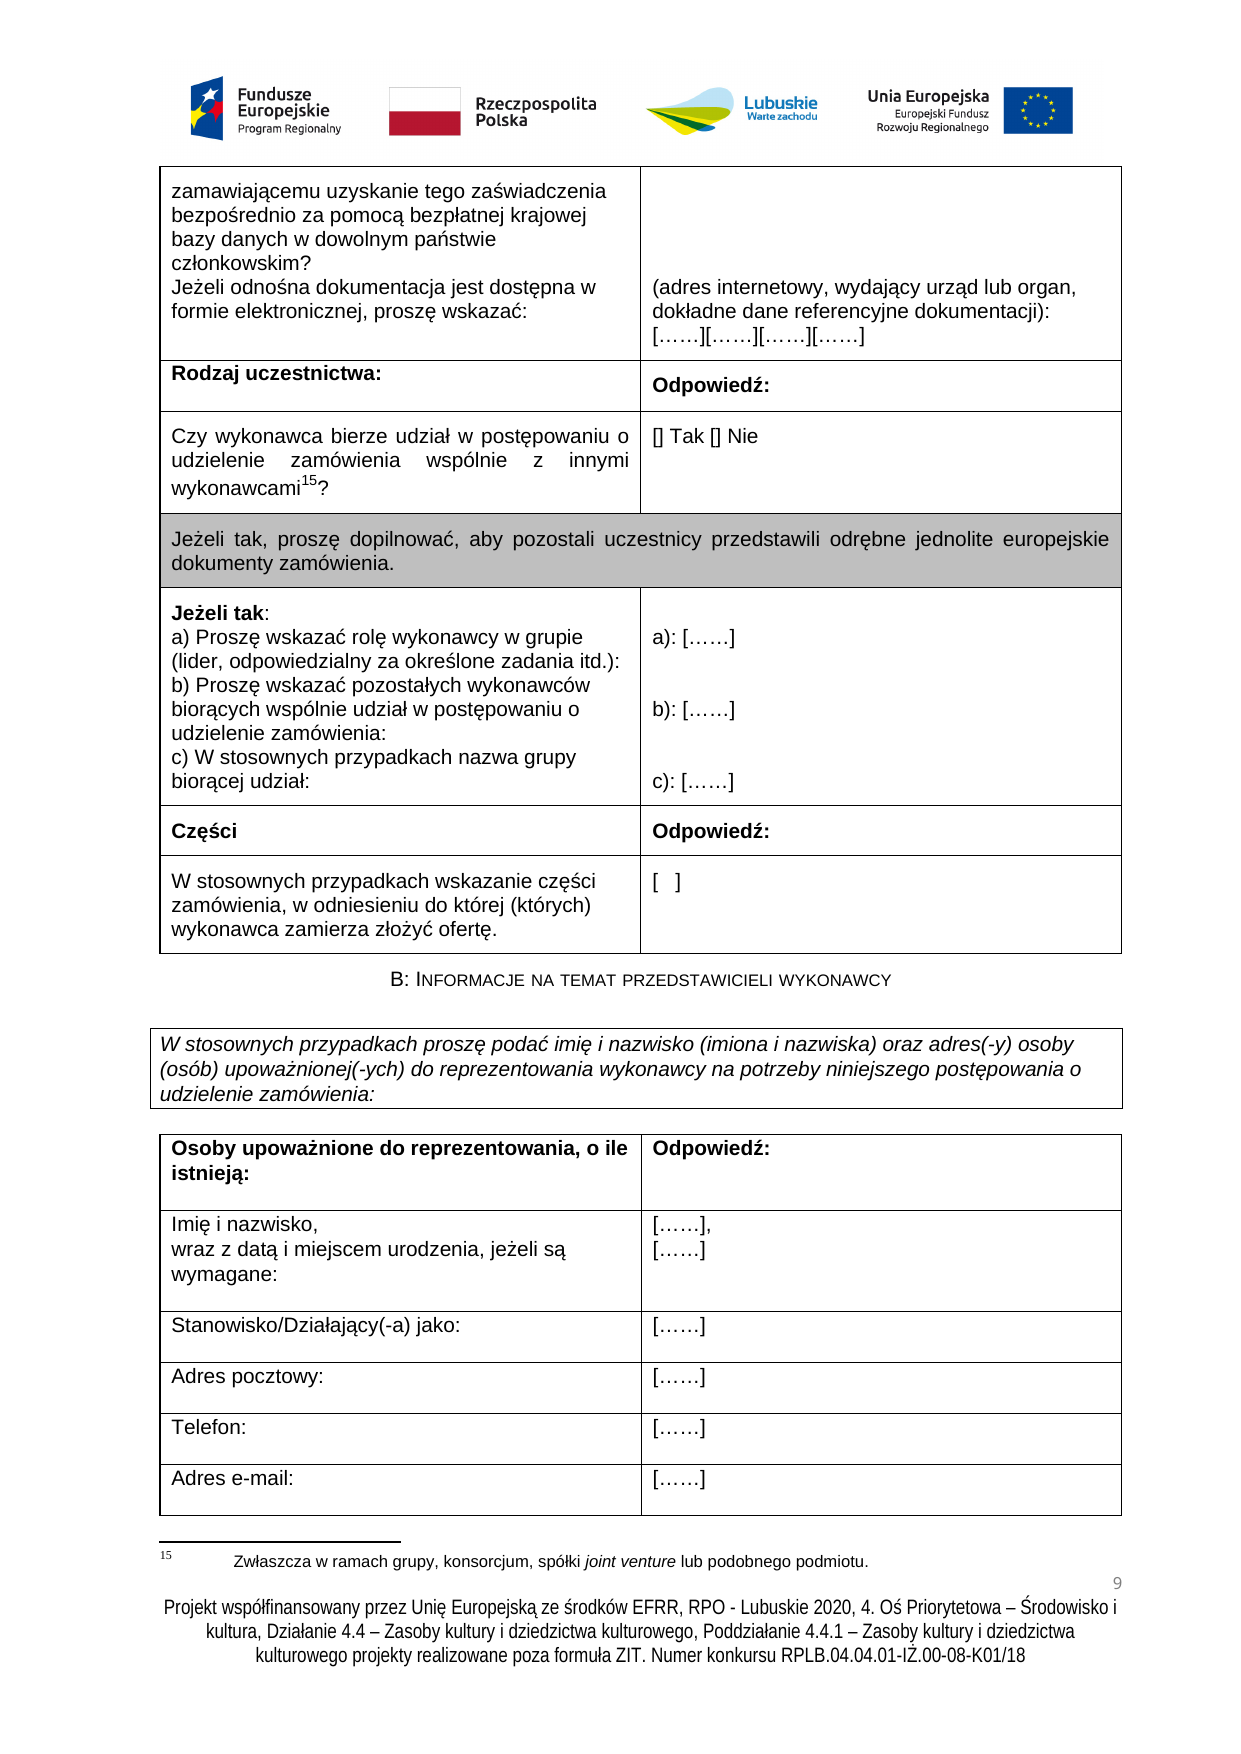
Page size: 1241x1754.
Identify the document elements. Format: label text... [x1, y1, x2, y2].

table_header Osoby upoważnione do reprezentowania, o ile istnieją: [161, 1135, 641, 1210]
table_cell Rodzaj uczestnictwa: [161, 361, 640, 411]
table_cell [ ] [641, 856, 1121, 953]
table_cell [……] [642, 1465, 1121, 1515]
table_cell W stosownych przypadkach wskazanie części zamówienia, w odniesieniu do której (których) wykonawca zamierza złożyć ofertę. [161, 856, 640, 953]
table_cell Jeżeli tak, proszę dopilnować, aby pozostali uczestnicy przedstawili odrębne jednolite europejskie dokumenty zamówienia. [161, 514, 1121, 587]
table_cell a): [……] b): [……] c): [……] [641, 588, 1121, 805]
table_cell Jeżeli tak: a) Proszę wskazać rolę wykonawcy w grupie (lider, odpowiedzialny za określone zadania itd.): b) Proszę wskazać pozostałych wykonawców biorących wspólnie udział w postępowaniu o udzielenie zamówienia: c) W stosownych przypadkach nazwa grupy biorącej udział: [161, 588, 640, 805]
table_cell Adres e-mail: [161, 1465, 641, 1515]
table_cell Części [161, 806, 640, 855]
table_header Odpowiedź: [642, 1135, 1121, 1210]
table_cell Imię i nazwisko, wraz z datą i miejscem urodzenia, jeżeli są wymagane: [161, 1211, 641, 1311]
table_cell Odpowiedź: [641, 361, 1121, 411]
picture [159, 59, 1105, 166]
table_cell Stanowisko/Działający(-a) jako: [161, 1312, 641, 1362]
table_cell Odpowiedź: [641, 806, 1121, 855]
table_cell Czy wykonawca bierze udział w postępowaniu o udzielenie zamówienia wspólnie z innymi wykonawcami? [161, 412, 640, 513]
text W stosownych przypadkach proszę podać imię i nazwisko (imiona i nazwiska) oraz adres(-y) osoby (osób) upoważnionej(-ych) do reprezentowania wykonawcy na potrzeby niniejszego postępowania o udzielenie zamówienia: [151, 1029, 1122, 1108]
table_cell Adres pocztowy: [161, 1363, 641, 1413]
table_cell [……], [……] [642, 1211, 1121, 1311]
table_cell Telefon: [161, 1414, 641, 1464]
table_cell [……] [642, 1312, 1121, 1362]
table_cell [……] [642, 1363, 1121, 1413]
table_cell [] Tak [] Nie [641, 412, 1121, 513]
table_cell [……] [642, 1414, 1121, 1464]
title B: Informacje na temat przedstawicieli wykonawcy [159, 966, 1122, 990]
